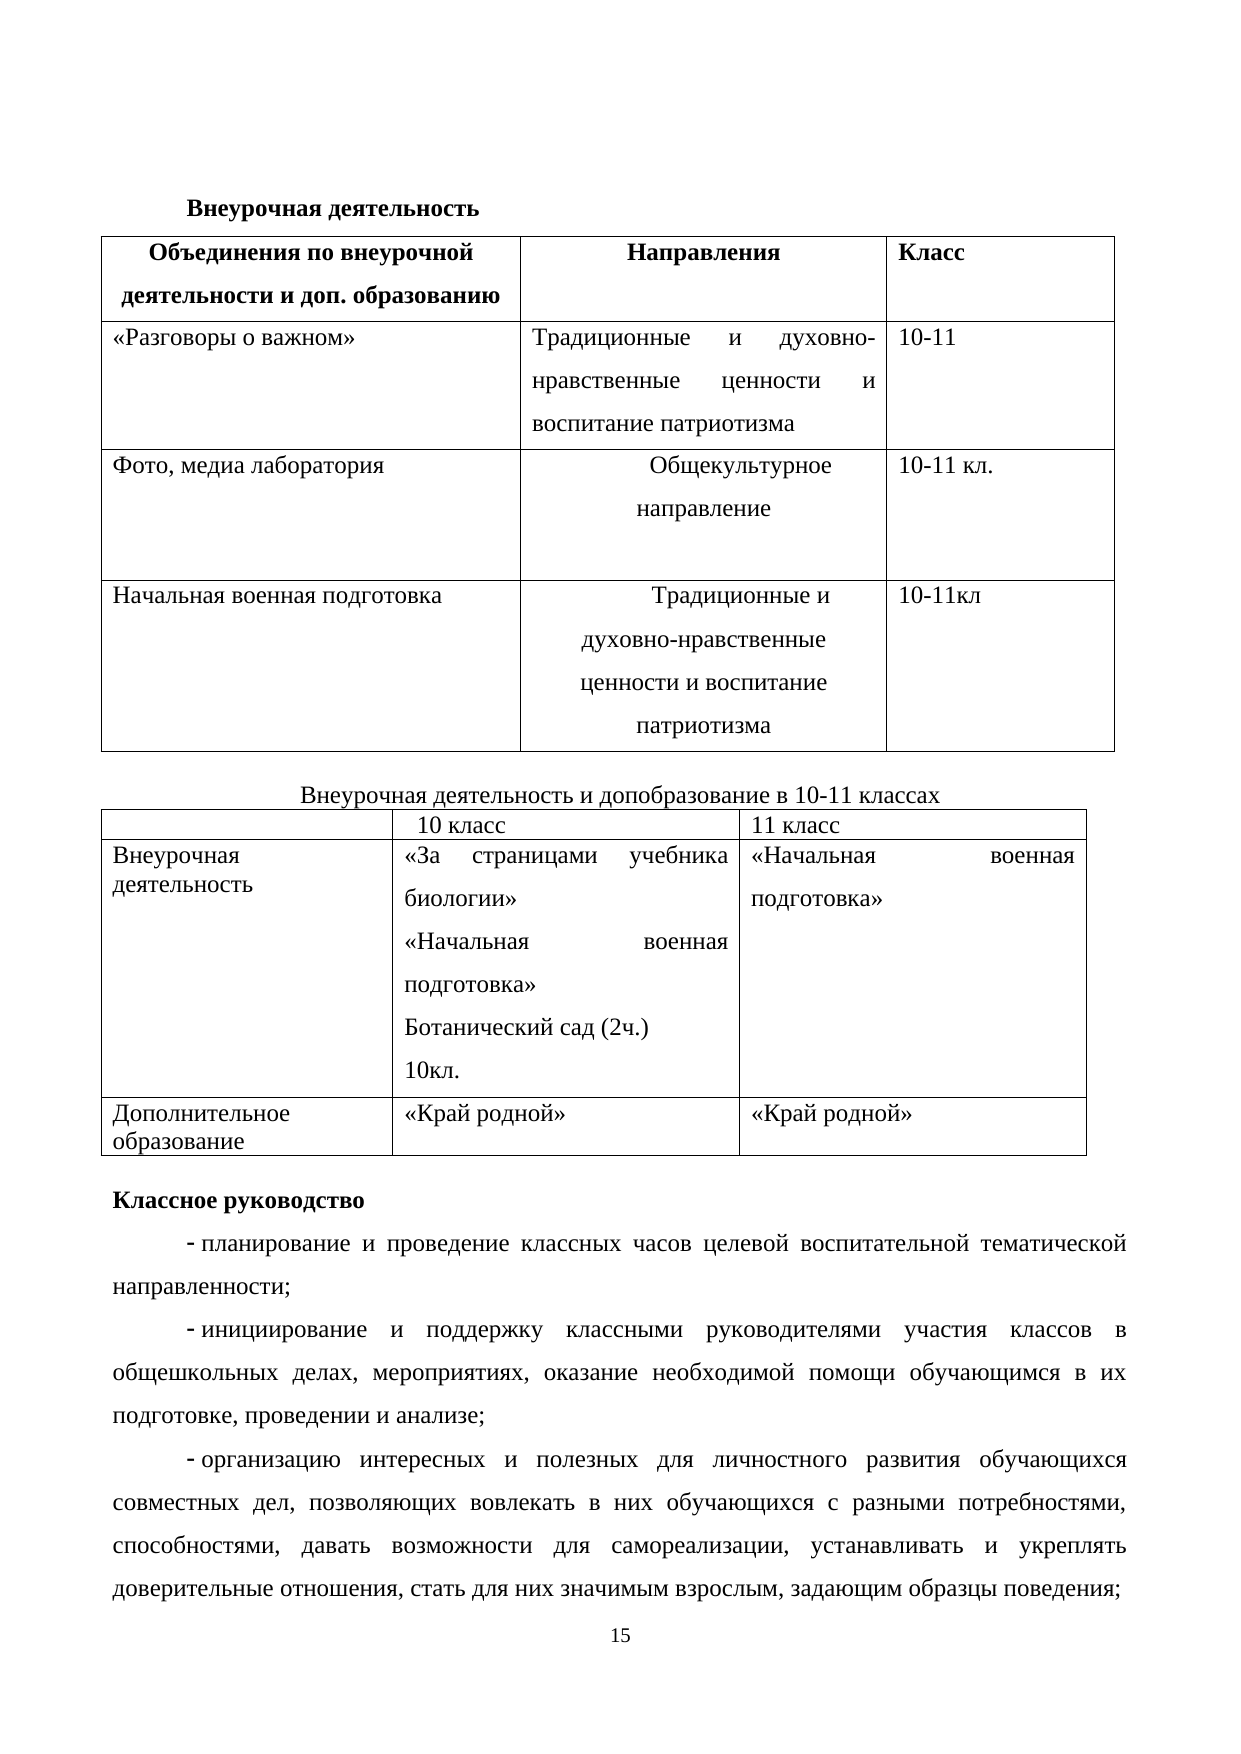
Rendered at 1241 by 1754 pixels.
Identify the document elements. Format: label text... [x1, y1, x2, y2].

table_header 11 класс [740, 810, 1086, 839]
table_header 10 класс [393, 810, 739, 839]
table_header Класс [887, 237, 1114, 321]
table_header [102, 810, 392, 839]
table_cell Традиционные и духовно-нравственные ценности и воспитание патриотизма [521, 581, 886, 751]
table_cell «Начальная военная подготовка» [740, 840, 1086, 1097]
list инициирование и поддержку классными руководителями участия классов в общешкольных делах, мероприятиях, оказание необходимой помощи обучающимся в их подготовке, проведении и анализе; [112, 1314, 1128, 1429]
table_cell «За страницами учебника биологии» «Начальная военная подготовка» Ботанический сад (2ч.) 10кл. [393, 840, 739, 1097]
table_cell 10-11 кл. [887, 450, 1114, 579]
table_cell 10-11кл [887, 581, 1114, 751]
table_cell Дополнительное образование [102, 1098, 392, 1155]
table_header Объединения по внеурочной деятельности и доп. образованию [102, 237, 520, 321]
list организацию интересных и полезных для личностного развития обучающихся совместных дел, позволяющих вовлекать в них обучающихся с разными потребностями, способностями, давать возможности для самореализации, устанавливать и укреплять доверительные отношения, стать для них значимым взрослым, задающим образцы поведения; [112, 1444, 1128, 1602]
table_header Направления [521, 237, 886, 321]
table_cell «Край родной» [393, 1098, 739, 1155]
text Внеурочная деятельность и допобразование в 10-11 классах [112, 780, 1128, 809]
table_cell Общекультурное направление [521, 450, 886, 579]
text Классное руководство [112, 1185, 1128, 1214]
table_cell Фото, медиа лаборатория [102, 450, 520, 579]
table_cell Традиционные и духовно-нравственные ценности и воспитание патриотизма [521, 322, 886, 449]
text Внеурочная деятельность [112, 193, 1128, 222]
table_cell Внеурочная деятельность [102, 840, 392, 1097]
table_cell Начальная военная подготовка [102, 581, 520, 751]
table_cell «Край родной» [740, 1098, 1086, 1155]
table_cell «Разговоры о важном» [102, 322, 520, 449]
table_cell 10-11 [887, 322, 1114, 449]
list планирование и проведение классных часов целевой воспитательной тематической направленности; [112, 1228, 1128, 1300]
